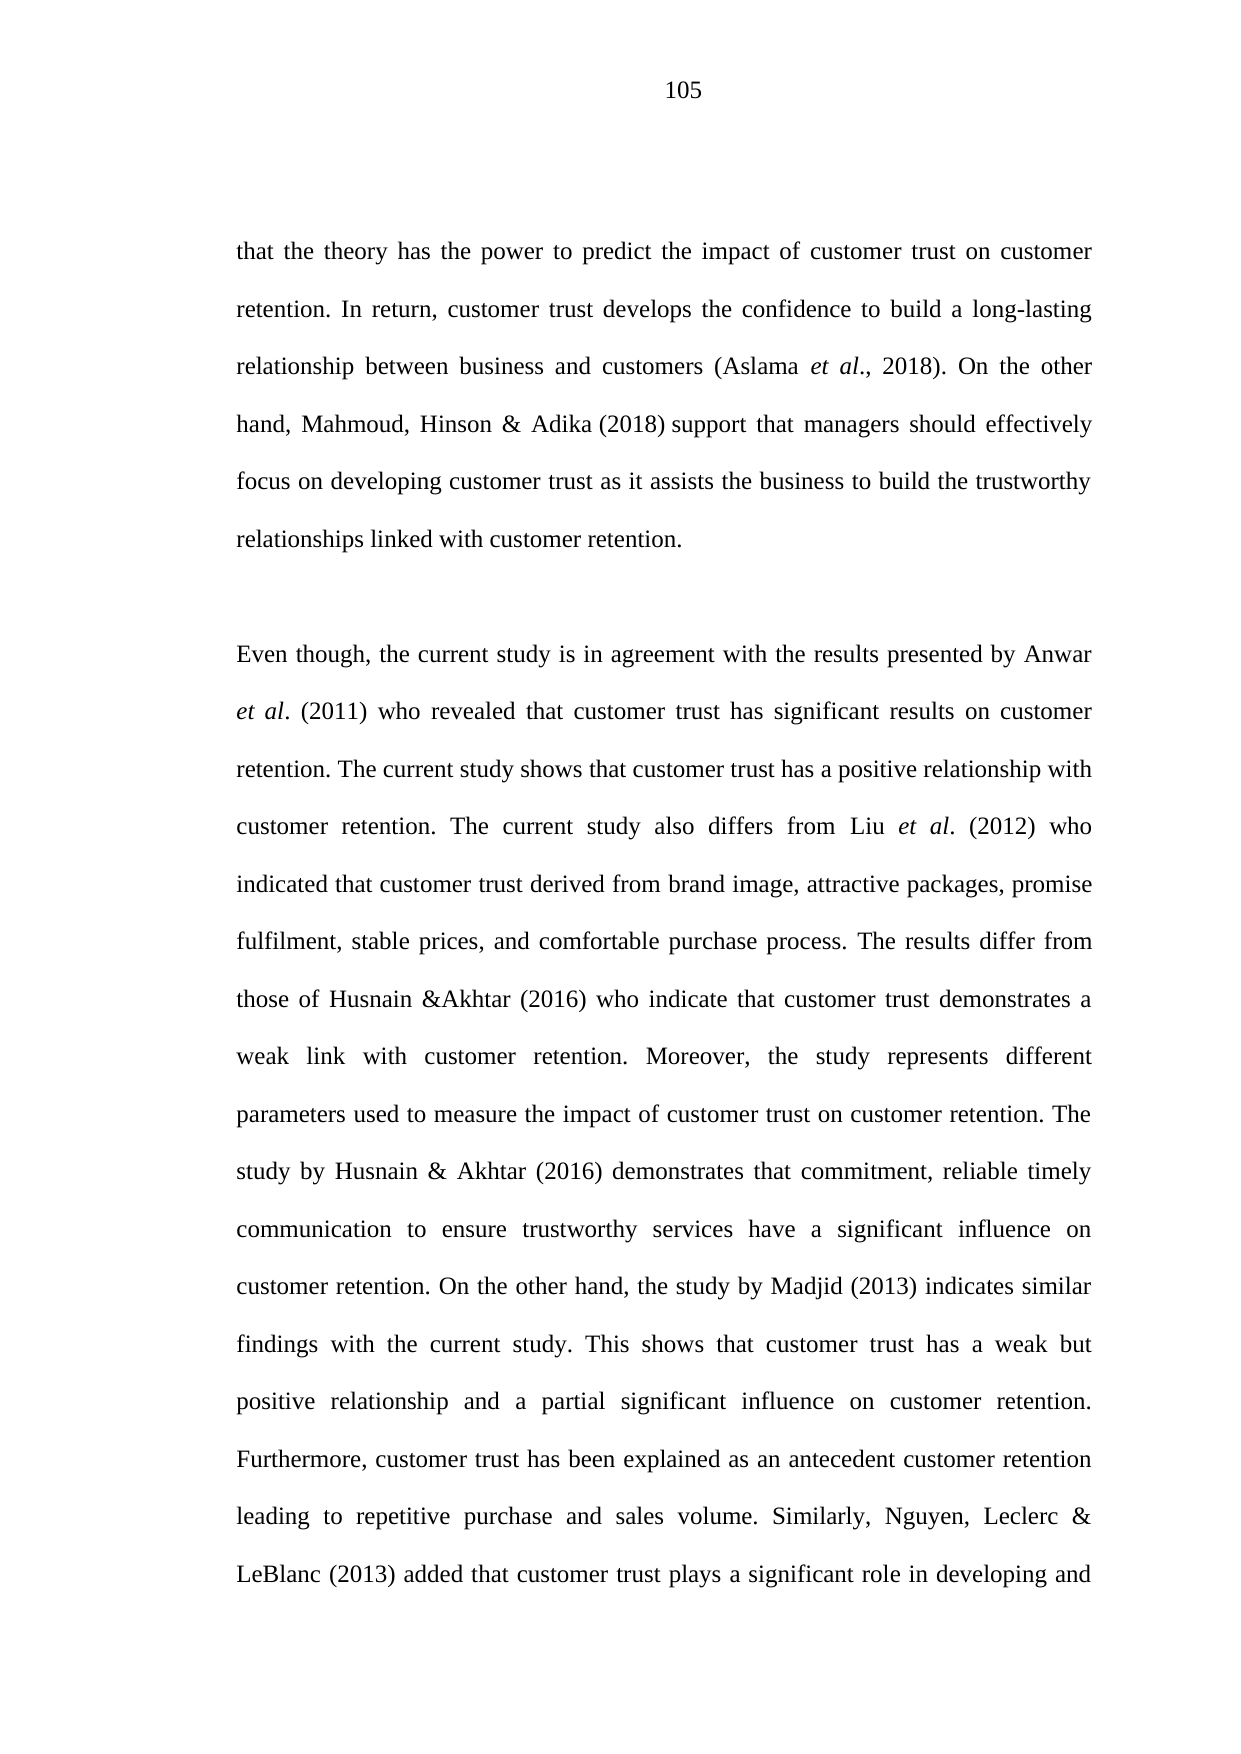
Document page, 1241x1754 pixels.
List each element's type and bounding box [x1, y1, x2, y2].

text [236, 236, 1092, 552]
text [236, 639, 1092, 1587]
